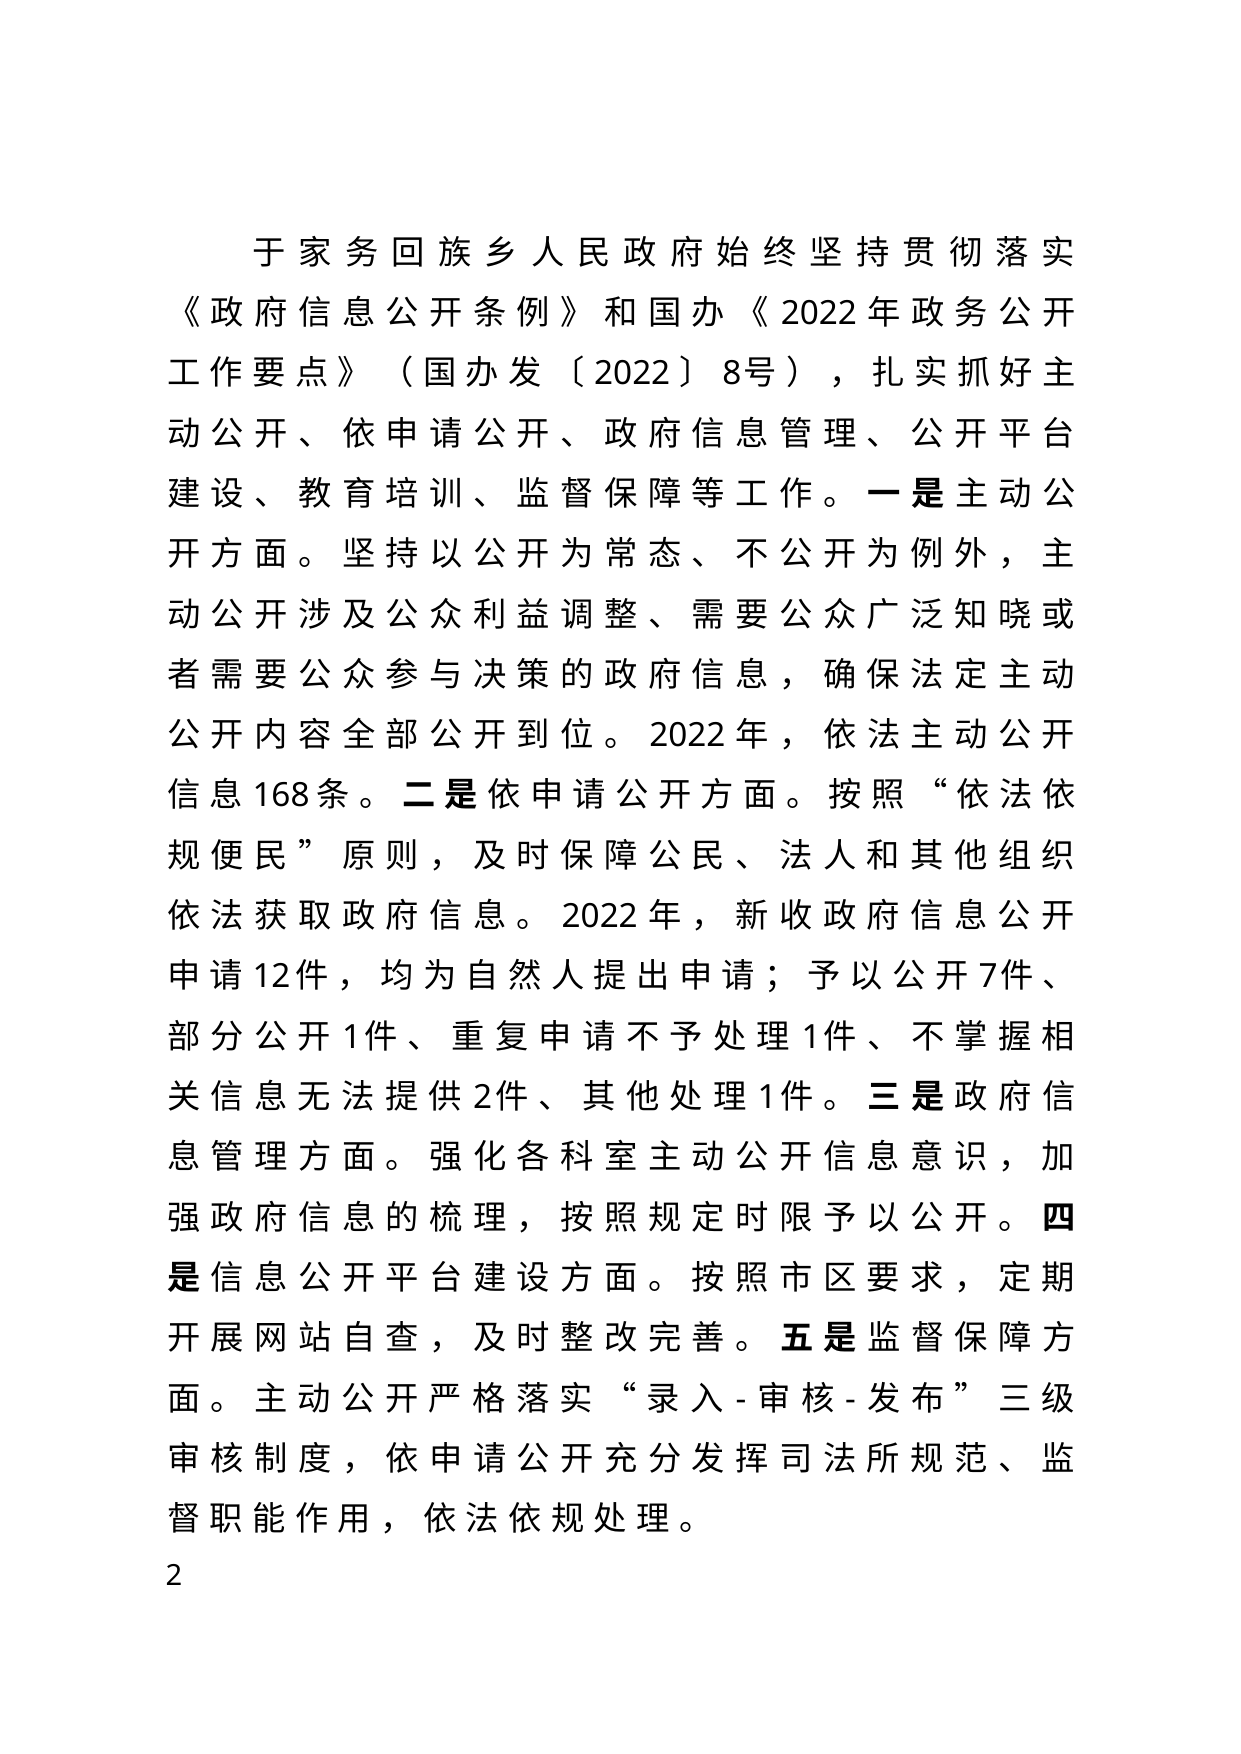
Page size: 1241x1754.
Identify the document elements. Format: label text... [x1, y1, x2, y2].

text 于家务回族乡人民政府始终坚持贯彻落实《政府信息公开条例》和国办《2022年政务公开工作要点》（国办发〔2022〕8号），扎实抓好主动公开、依申请公开、政府信息管理、公开平台建设、教育培训、监督保障等工作。一是主动公开方面。坚持以公开为常态、不公开为例外，主动公开涉及公众利益调整、需要公众广泛知晓或者需要公众参与决策的政府信息，确保法定主动公开内容全部公开到位。2022年，依法主动公开信息168条。二是依申请公开方面。按照“依法依规便民”原则，及时保障公民、法人和其他组织依法获取政府信息。2022年，新收政府信息公开申请12件，均为自然人提出申请；予以公开7件、部分公开1件、重复申请不予处理1件、不掌握相关信息无法提供2件、其他处理1件。三是政府信息管理方面。强化各科室主动公开信息意识，加强政府信息的梳理，按照规定时限予以公开。四是信息公开平台建设方面。按照市区要求，定期开展网站自查，及时整改完善。五是监督保障方面。主动公开严格落实“录入-审核-发布”三级审核制度，依申请公开充分发挥司法所规范、监督职能作用，依法依规处理。 [167, 219, 1085, 1546]
